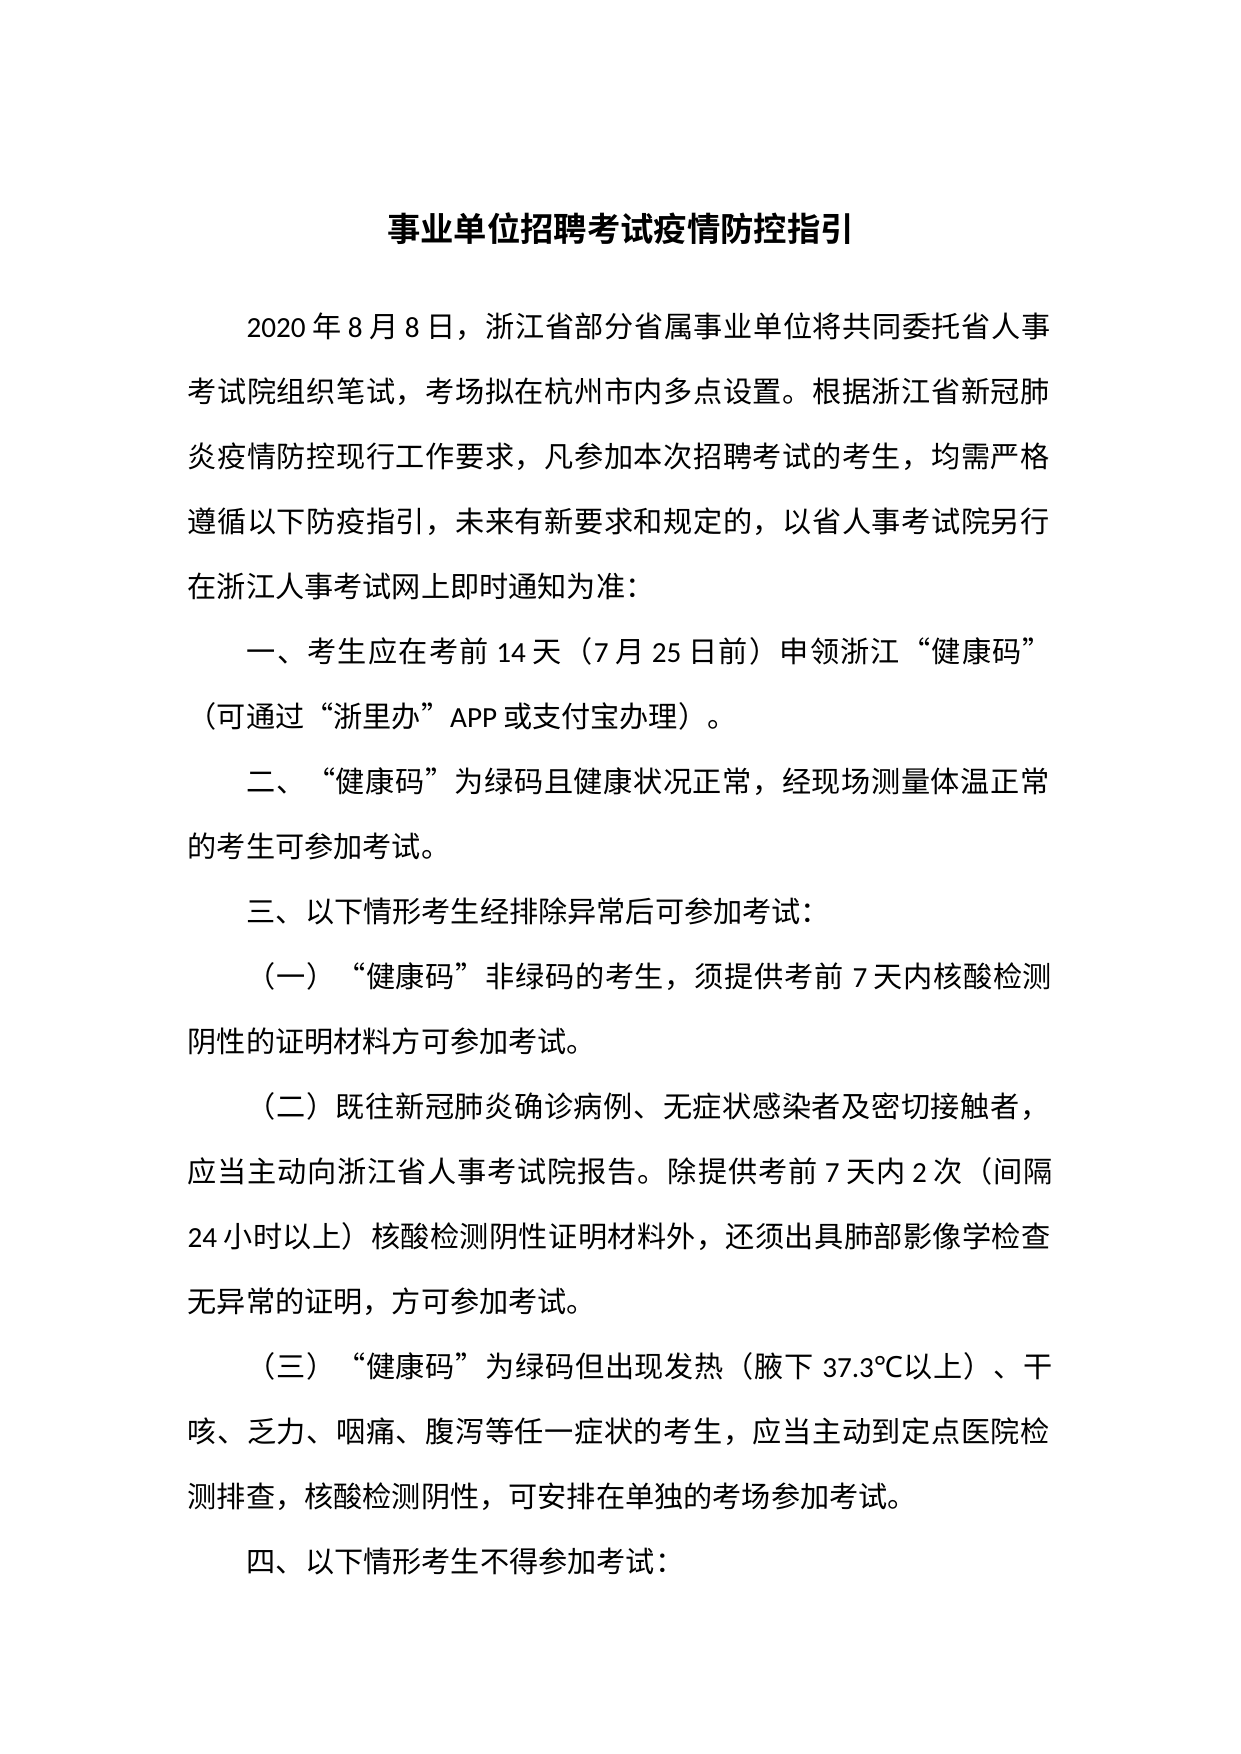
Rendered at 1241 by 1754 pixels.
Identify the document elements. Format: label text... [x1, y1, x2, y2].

text （三）“健康码”为绿码但出现发热（腋下37.3℃以上）、干咳、乏力、咽痛、腹泻等任一症状的考生，应当主动到定点医院检测排查，核酸检测阴性，可安排在单独的考场参加考试。 [187, 1332, 1053, 1527]
text 三、以下情形考生经排除异常后可参加考试： [187, 877, 1053, 942]
text （二）既往新冠肺炎确诊病例、无症状感染者及密切接触者，应当主动向浙江省人事考试院报告。除提供考前7天内2次（间隔24小时以上）核酸检测阴性证明材料外，还须出具肺部影像学检查无异常的证明，方可参加考试。 [187, 1072, 1053, 1332]
text 二、“健康码”为绿码且健康状况正常，经现场测量体温正常的考生可参加考试。 [187, 747, 1053, 877]
text 事业单位招聘考试疫情防控指引 [187, 194, 1053, 259]
text 一、考生应在考前14天（7月25日前）申领浙江“健康码”（可通过“浙里办”APP或支付宝办理）。 [187, 617, 1053, 747]
text 2020年8月8日，浙江省部分省属事业单位将共同委托省人事考试院组织笔试，考场拟在杭州市内多点设置。根据浙江省新冠肺炎疫情防控现行工作要求，凡参加本次招聘考试的考生，均需严格遵循以下防疫指引，未来有新要求和规定的，以省人事考试院另行在浙江人事考试网上即时通知为准： [187, 292, 1053, 617]
text （一）“健康码”非绿码的考生，须提供考前7天内核酸检测阴性的证明材料方可参加考试。 [187, 942, 1053, 1072]
text 四、以下情形考生不得参加考试： [187, 1527, 1053, 1592]
